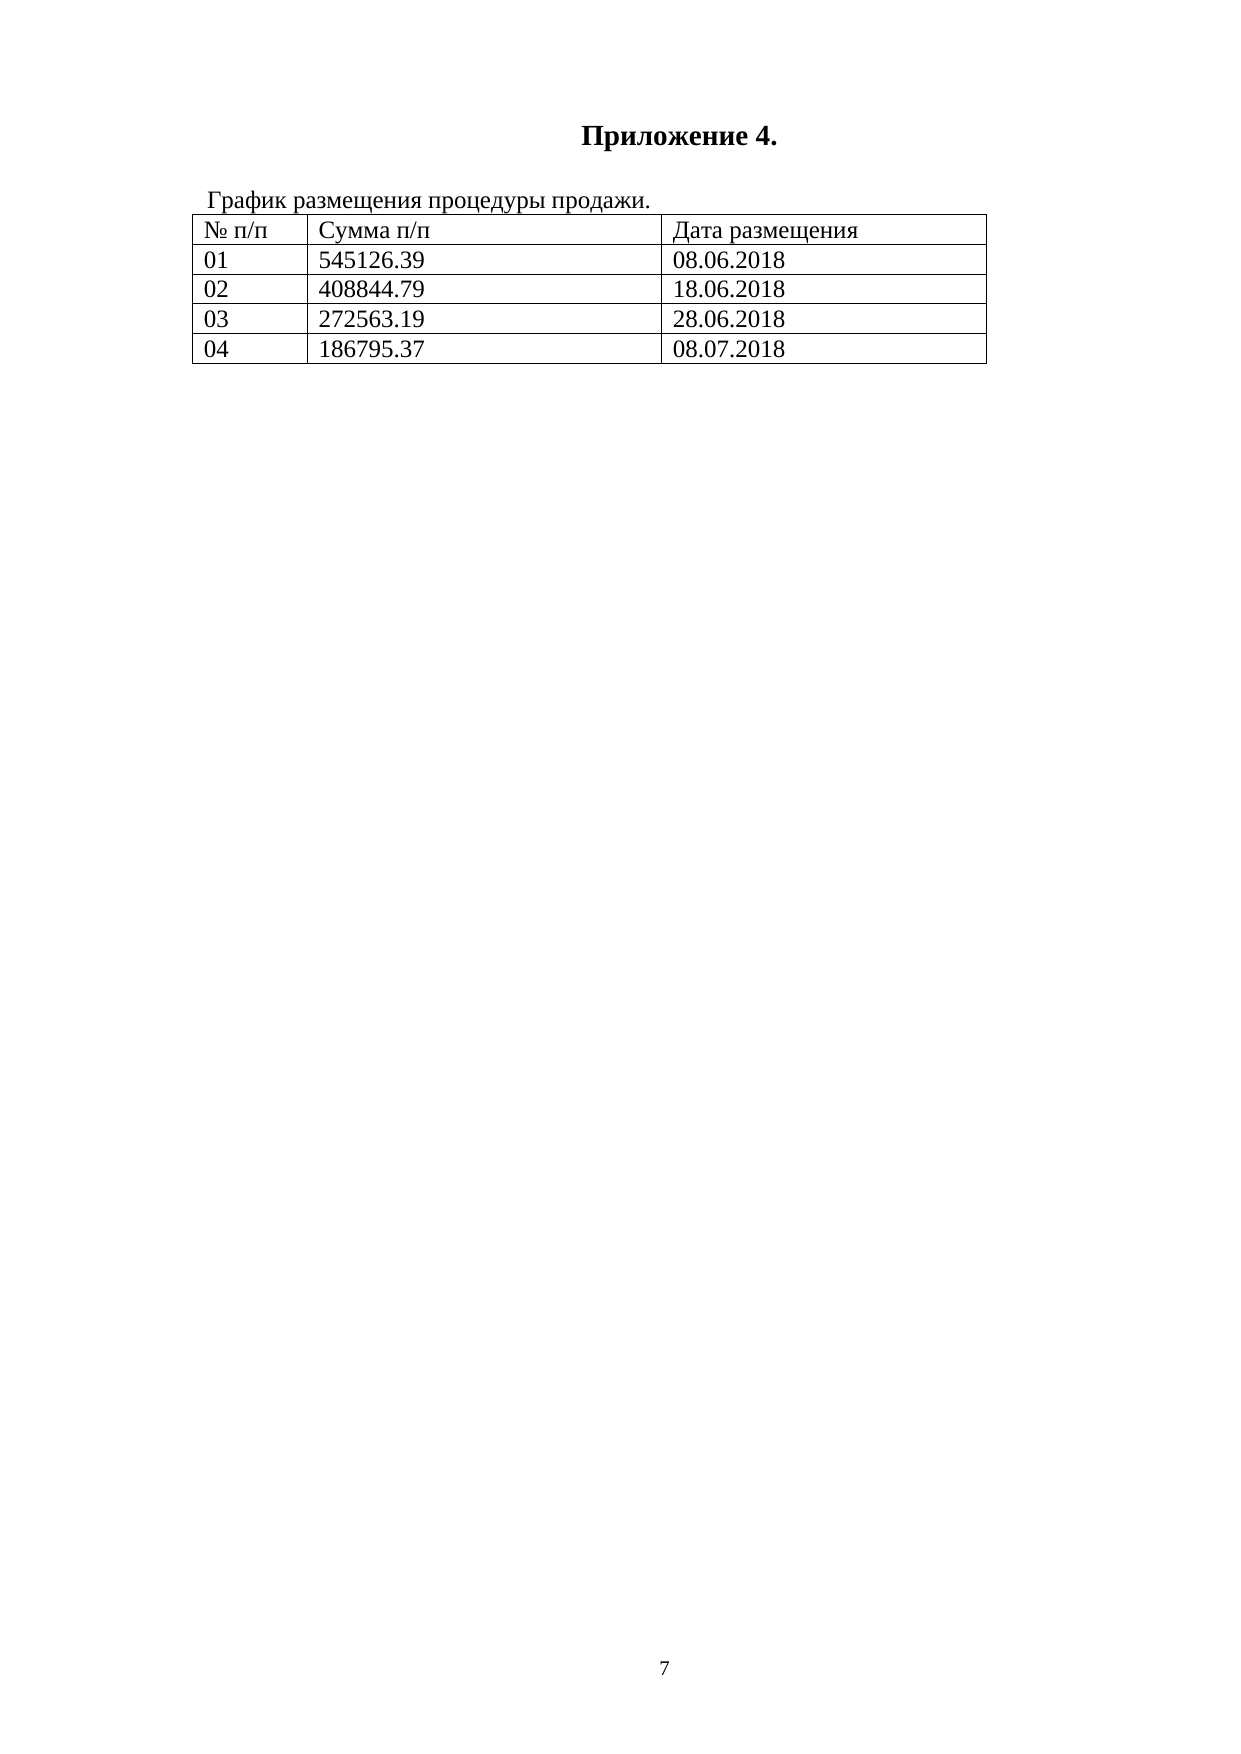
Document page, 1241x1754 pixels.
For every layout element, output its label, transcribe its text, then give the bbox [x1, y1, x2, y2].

text График размещения процедуры продажи. [192, 185, 1152, 214]
table_cell 18.06.2018 [662, 275, 986, 303]
table_cell 28.06.2018 [662, 304, 986, 333]
table_cell 272563.19 [308, 304, 661, 333]
table_cell 01 [193, 245, 307, 273]
table_cell 03 [193, 304, 307, 333]
table_cell 545126.39 [308, 245, 661, 273]
table_header № п/п [193, 215, 307, 244]
table_cell 408844.79 [308, 275, 661, 303]
table_cell 04 [193, 334, 307, 363]
table_cell 08.06.2018 [662, 245, 986, 273]
table_cell 186795.37 [308, 334, 661, 363]
table_cell 02 [193, 275, 307, 303]
table_header Дата размещения [662, 215, 986, 244]
table_header Сумма п/п [308, 215, 661, 244]
text Приложение 4. [192, 118, 1152, 152]
table_cell 08.07.2018 [662, 334, 986, 363]
